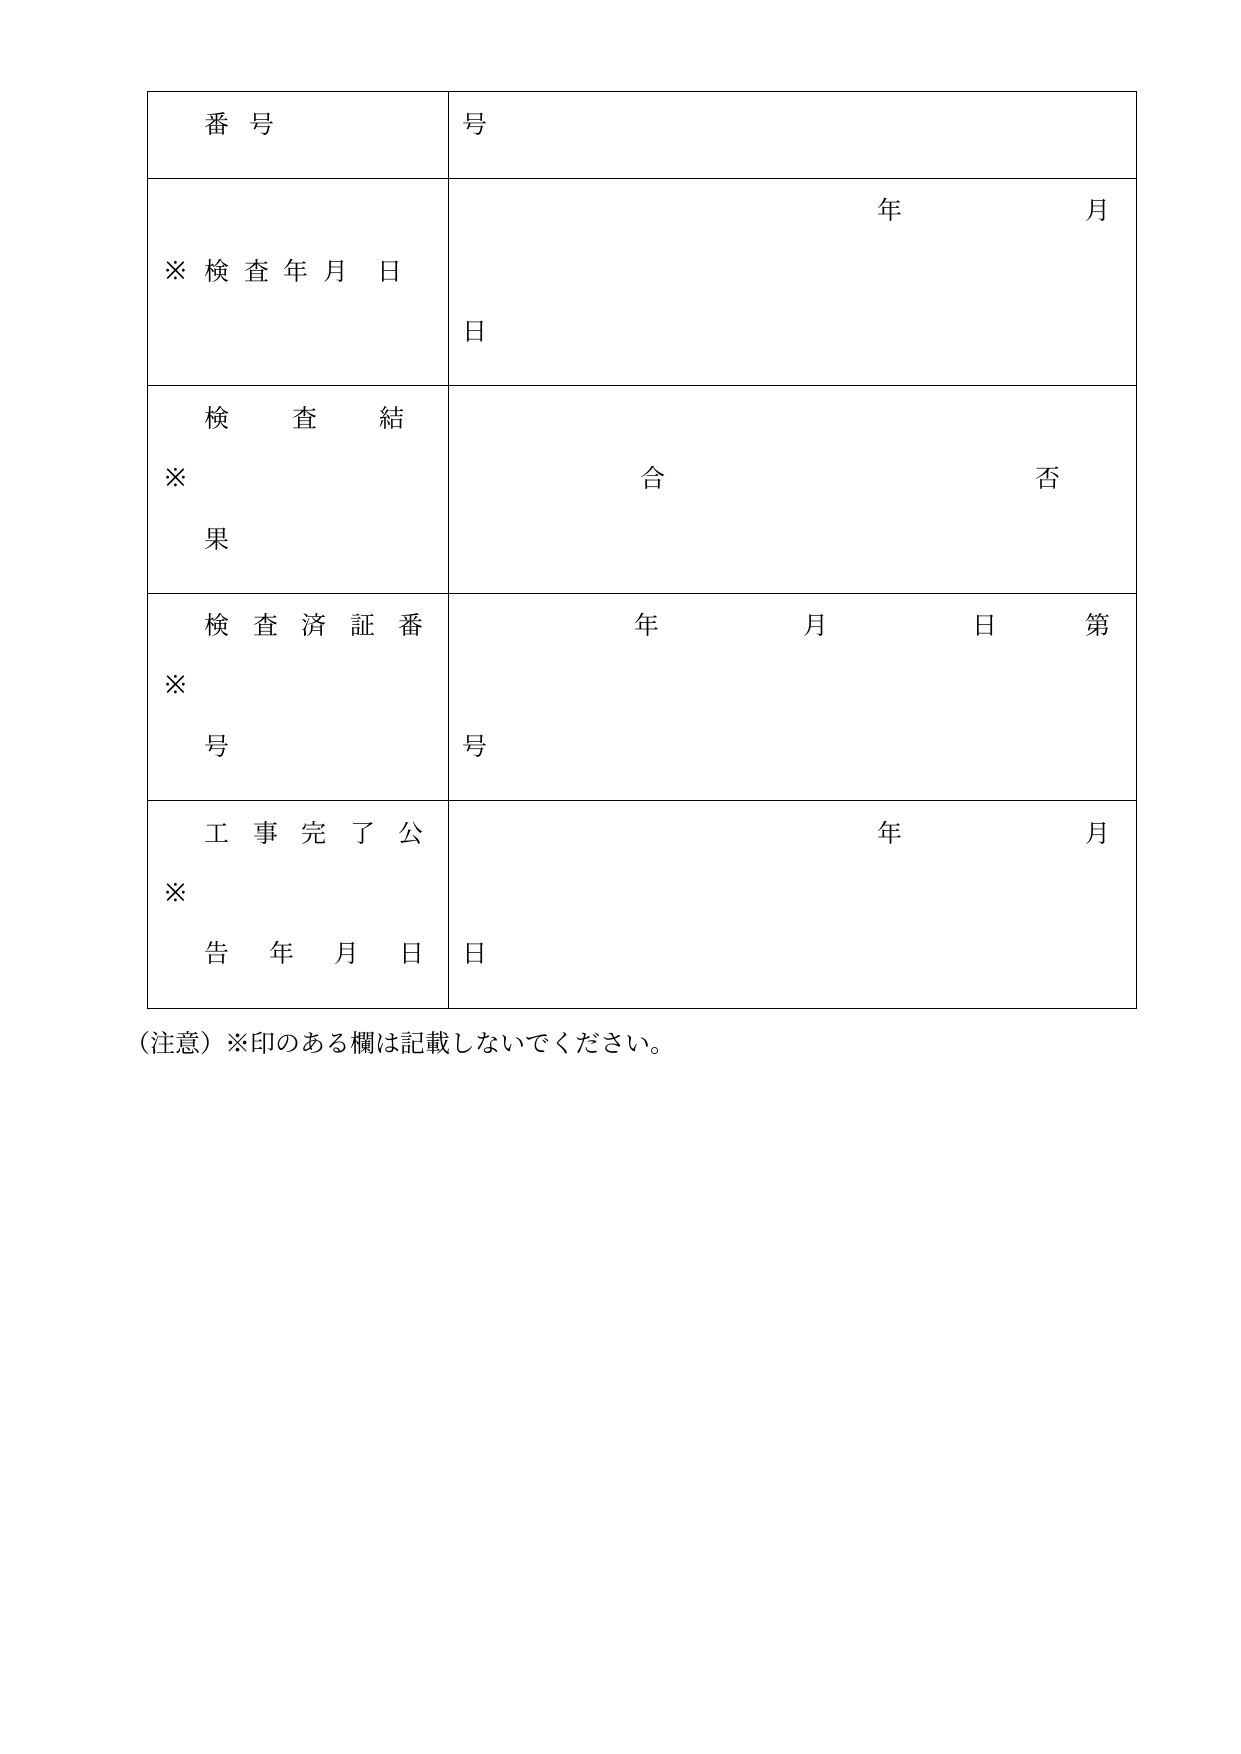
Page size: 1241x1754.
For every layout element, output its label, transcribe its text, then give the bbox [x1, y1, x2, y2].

table_cell 検査年月日 [191, 179, 448, 385]
table_header 年 月 日 第 開 号 [449, 92, 1136, 178]
table_cell 年 月 日 [449, 801, 1136, 1007]
table_cell 工事完了公告年月日 [191, 801, 448, 1007]
table_cell ※ [148, 386, 191, 593]
table_cell ※ [148, 801, 191, 1007]
table_cell 合 否 [449, 386, 1136, 593]
table_header 受付年月日番号 [191, 92, 448, 178]
table_cell 年 月 日 [449, 179, 1136, 385]
table_cell 年 月 日 第 号 [449, 594, 1136, 800]
table_cell ※ [148, 594, 191, 800]
table_cell 検査済証番号 [191, 594, 448, 800]
table_header ※ [148, 92, 191, 178]
table_cell 検査結果 [191, 386, 448, 593]
table_cell ※ [148, 179, 191, 385]
text （注意）※印のある欄は記載しないでください。 [125, 1023, 1115, 1059]
